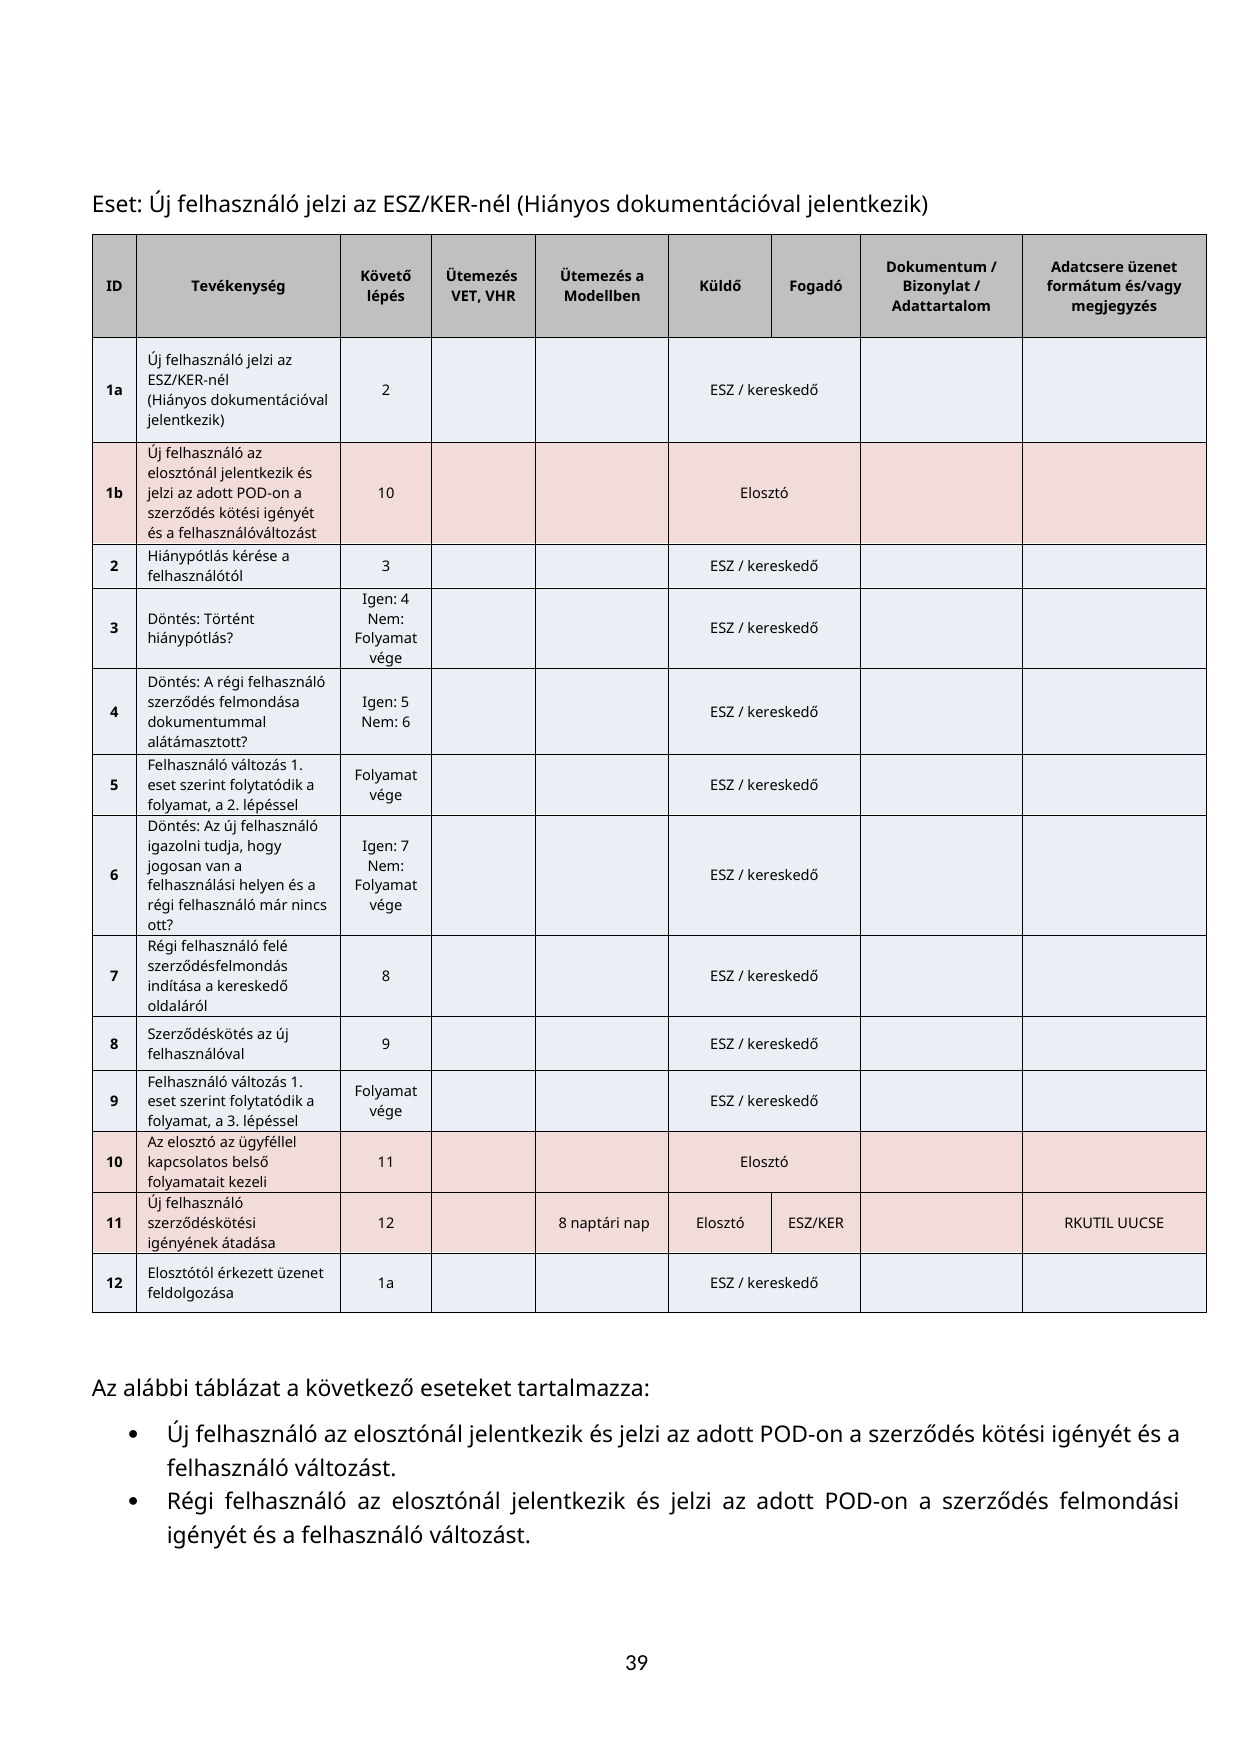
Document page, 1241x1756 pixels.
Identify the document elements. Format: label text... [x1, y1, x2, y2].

table_cell Új felhasználó jelzi az ESZ/KER-nél (Hiányos dokumentációval jelentkezik) [137, 338, 340, 442]
table_cell [861, 936, 1022, 1016]
table_cell [536, 1132, 668, 1192]
table_cell [1023, 1017, 1206, 1070]
table_cell Döntés: Történt hiánypótlás? [137, 589, 340, 668]
table_cell Igen: 7 Nem: Folyamat vége [341, 816, 431, 935]
table_cell 11 [93, 1193, 136, 1252]
table_cell 4 [93, 669, 136, 754]
table_cell 9 [93, 1071, 136, 1131]
table_cell 9 [341, 1017, 431, 1070]
table_cell Hiánypótlás kérése a felhasználótól [137, 545, 340, 587]
table_cell 8 naptári nap [536, 1193, 668, 1252]
table_header Dokumentum / Bizonylat / Adattartalom [861, 235, 1022, 337]
table_cell [432, 816, 535, 935]
table_cell 6 [93, 816, 136, 935]
table_header Küldő [669, 235, 771, 337]
table_cell Folyamat vége [341, 1071, 431, 1131]
table_cell 3 [341, 545, 431, 587]
table_cell 1b [93, 443, 136, 543]
table_cell [432, 936, 535, 1016]
table_cell ESZ/KER [772, 1193, 860, 1252]
table_cell Elosztó [669, 443, 860, 543]
table_cell ESZ / kereskedő [669, 545, 860, 587]
table_header Követő lépés [341, 235, 431, 337]
table_cell [432, 669, 535, 754]
table_cell [536, 669, 668, 754]
table_cell Igen: 4 Nem: Folyamat vége [341, 589, 431, 668]
text Az alábbi táblázat a következő eseteket tartalmazza: [92, 1372, 1181, 1403]
table_cell [432, 1017, 535, 1070]
table_cell [536, 816, 668, 935]
table_cell [1023, 936, 1206, 1016]
table_cell Felhasználó változás 1. eset szerint folytatódik a folyamat, a 3. lépéssel [137, 1071, 340, 1131]
table_cell ESZ / kereskedő [669, 589, 860, 668]
table_cell [1023, 545, 1206, 587]
table_cell 10 [341, 443, 431, 543]
table_cell [432, 589, 535, 668]
table_cell Új felhasználó szerződéskötési igényének átadása [137, 1193, 340, 1252]
table_cell [432, 443, 535, 543]
table_cell 11 [341, 1132, 431, 1192]
table_cell 7 [93, 936, 136, 1016]
table_cell [432, 338, 535, 442]
table_cell [536, 589, 668, 668]
table_header Ütemezés VET, VHR [432, 235, 535, 337]
table_cell [861, 816, 1022, 935]
list Új felhasználó az elosztónál jelentkezik és jelzi az adott POD-on a szerződés kötési igényét és a felhasználó változást. [129, 1418, 1181, 1483]
table_cell [432, 1132, 535, 1192]
table_cell [861, 589, 1022, 668]
table_header ID [93, 235, 136, 337]
table_cell 8 [341, 936, 431, 1016]
table_cell [1023, 816, 1206, 935]
table_header Ütemezés a Modellben [536, 235, 668, 337]
table_cell [861, 338, 1022, 442]
table_cell [432, 1193, 535, 1252]
table_cell [1023, 755, 1206, 814]
table_cell [432, 755, 535, 814]
table_cell [536, 338, 668, 442]
table_cell Elosztó [669, 1132, 860, 1192]
table_cell Felhasználó változás 1. eset szerint folytatódik a folyamat, a 2. lépéssel [137, 755, 340, 814]
table_cell [861, 1071, 1022, 1131]
table_cell 2 [93, 545, 136, 587]
table_cell 5 [93, 755, 136, 814]
table_cell [861, 1132, 1022, 1192]
table_cell [1023, 1132, 1206, 1192]
table_cell [861, 755, 1022, 814]
table_cell Új felhasználó az elosztónál jelentkezik és jelzi az adott POD-on a szerződés kötési igényét és a felhasználóváltozást [137, 443, 340, 543]
table_cell 12 [341, 1193, 431, 1252]
table_cell ESZ / kereskedő [669, 338, 860, 442]
table_cell 3 [93, 589, 136, 668]
table_cell [861, 1254, 1022, 1312]
table_cell [861, 669, 1022, 754]
table_cell [1023, 669, 1206, 754]
table_cell [861, 545, 1022, 587]
table_cell ESZ / kereskedő [669, 669, 860, 754]
table_cell ESZ / kereskedő [669, 1071, 860, 1131]
table_header Fogadó [772, 235, 860, 337]
table_cell [432, 1254, 535, 1312]
table_header Adatcsere üzenet formátum és/vagy megjegyzés [1023, 235, 1206, 337]
table_cell [536, 936, 668, 1016]
table_cell Igen: 5 Nem: 6 [341, 669, 431, 754]
table_cell [536, 1017, 668, 1070]
table_cell 1a [341, 1254, 431, 1312]
table_cell [536, 1254, 668, 1312]
table_cell [1023, 1071, 1206, 1131]
table_cell 1a [93, 338, 136, 442]
table_cell [1023, 1254, 1206, 1312]
text Eset: Új felhasználó jelzi az ESZ/KER-nél (Hiányos dokumentációval jelentkezik) [92, 188, 1181, 219]
table_cell ESZ / kereskedő [669, 1017, 860, 1070]
table_cell Döntés: Az új felhasználó igazolni tudja, hogy jogosan van a felhasználási helyen és a régi felhasználó már nincs ott? [137, 816, 340, 935]
table_cell 12 [93, 1254, 136, 1312]
table_cell [536, 1071, 668, 1131]
table_cell 10 [93, 1132, 136, 1192]
table_cell [861, 1193, 1022, 1252]
table_cell [1023, 443, 1206, 543]
table_cell ESZ / kereskedő [669, 1254, 860, 1312]
table_cell [1023, 338, 1206, 442]
table_cell Döntés: A régi felhasználó szerződés felmondása dokumentummal alátámasztott? [137, 669, 340, 754]
table_cell 8 [93, 1017, 136, 1070]
table_cell [1023, 589, 1206, 668]
table_cell [861, 443, 1022, 543]
table_cell [861, 1017, 1022, 1070]
table_cell Elosztótól érkezett üzenet feldolgozása [137, 1254, 340, 1312]
table_cell Folyamat vége [341, 755, 431, 814]
table_cell [536, 443, 668, 543]
table_cell [432, 545, 535, 587]
table_cell Elosztó [669, 1193, 771, 1252]
table_header Tevékenység [137, 235, 340, 337]
table_cell [432, 1071, 535, 1131]
table_cell [536, 545, 668, 587]
table_cell Az elosztó az ügyféllel kapcsolatos belső folyamatait kezeli [137, 1132, 340, 1192]
table_cell Régi felhasználó felé szerződésfelmondás indítása a kereskedő oldaláról [137, 936, 340, 1016]
table_cell ESZ / kereskedő [669, 816, 860, 935]
table_cell RKUTIL UUCSE [1023, 1193, 1206, 1252]
table_cell ESZ / kereskedő [669, 936, 860, 1016]
table_cell Szerződéskötés az új felhasználóval [137, 1017, 340, 1070]
table_cell ESZ / kereskedő [669, 755, 860, 814]
table_cell 2 [341, 338, 431, 442]
list Régi felhasználó az elosztónál jelentkezik és jelzi az adott POD-on a szerződés felmondási igényét és a felhasználó változást. [129, 1485, 1181, 1550]
table_cell [536, 755, 668, 814]
